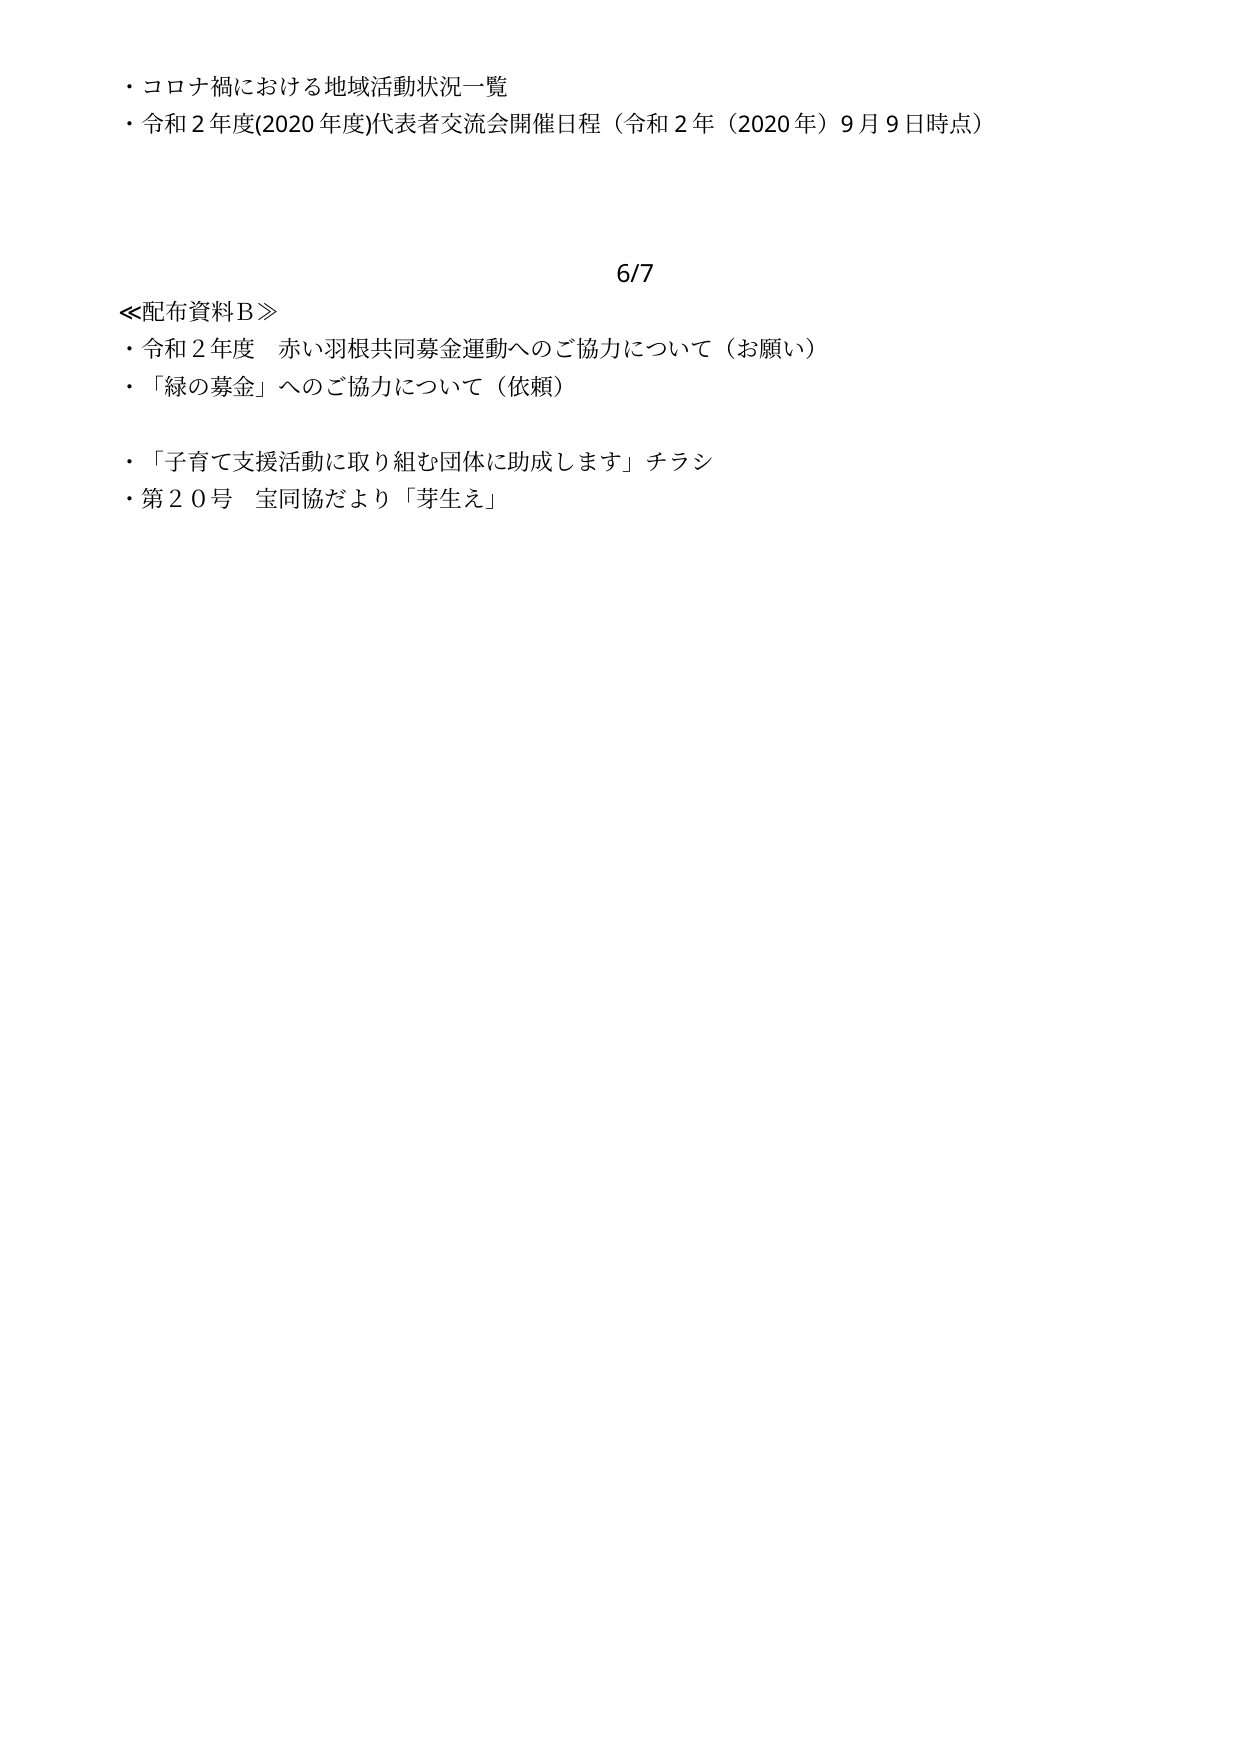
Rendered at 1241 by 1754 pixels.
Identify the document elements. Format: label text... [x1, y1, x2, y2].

text ・第２０号 宝同協だより「芽生え」 [118, 479, 1152, 517]
text 6/7 [118, 254, 1152, 292]
text ・コロナ禍における地域活動状況一覧 [118, 67, 1152, 104]
text ・令和2年度(2020年度)代表者交流会開催日程（令和2年（2020年）9月9日時点） [118, 104, 1152, 142]
text ・令和２年度 赤い羽根共同募金運動へのご協力について（お願い） [118, 329, 1152, 367]
text ・「緑の募金」へのご協力について（依頼） [118, 367, 1152, 404]
text ≪配布資料Ｂ≫ [118, 292, 1152, 329]
text ・「子育て支援活動に取り組む団体に助成します」チラシ [118, 442, 1152, 479]
